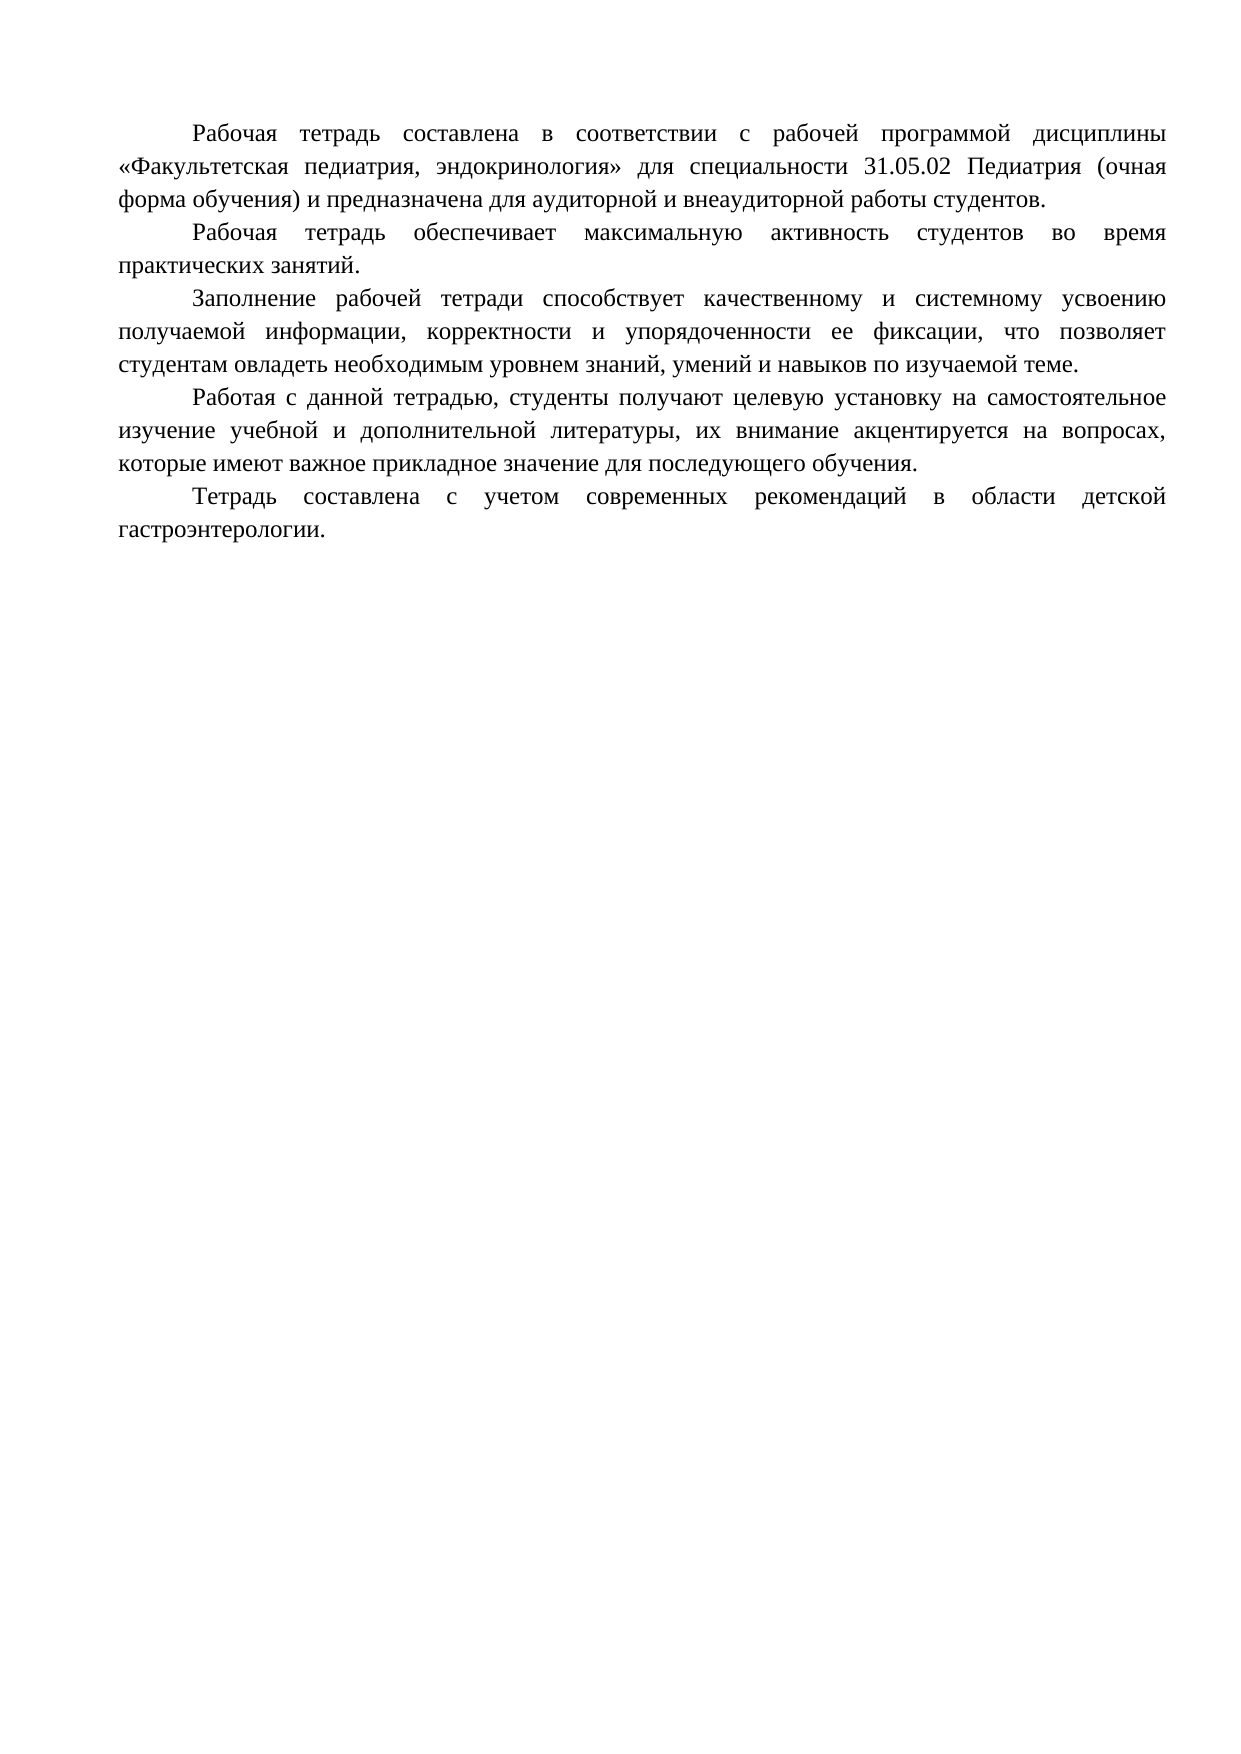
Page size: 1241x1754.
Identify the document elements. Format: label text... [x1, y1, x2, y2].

text Работая с данной тетрадью, студенты получают целевую установку на самостоятельное изучение учебной и дополнительной литературы, их внимание акцентируется на вопросах, которые имеют важное прикладное значение для последующего обучения. [118, 382, 1167, 477]
text Рабочая тетрадь обеспечивает максимальную активность студентов во время практических занятий. [118, 217, 1167, 279]
text Рабочая тетрадь составлена в соответствии с рабочей программой дисциплины «Факультетская педиатрия, эндокринология» для специальности 31.05.02 Педиатрия (очная форма обучения) и предназначена для аудиторной и внеаудиторной работы студентов. [118, 118, 1167, 151]
text Рабочая тетрадь составлена в соответствии с рабочей программой дисциплины «Факультетская педиатрия, эндокринология» для специальности 31.05.02 Педиатрия (очная форма обучения) и предназначена для аудиторной и внеаудиторной работы студентов. [118, 180, 1167, 213]
text Заполнение рабочей тетради способствует качественному и системному усвоению получаемой информации, корректности и упорядоченности ее фиксации, что позволяет студентам овладеть необходимым уровнем знаний, умений и навыков по изучаемой теме. [118, 283, 1167, 378]
text Тетрадь составлена с учетом современных рекомендаций в области детской гастроэнтерологии. [118, 481, 1167, 543]
